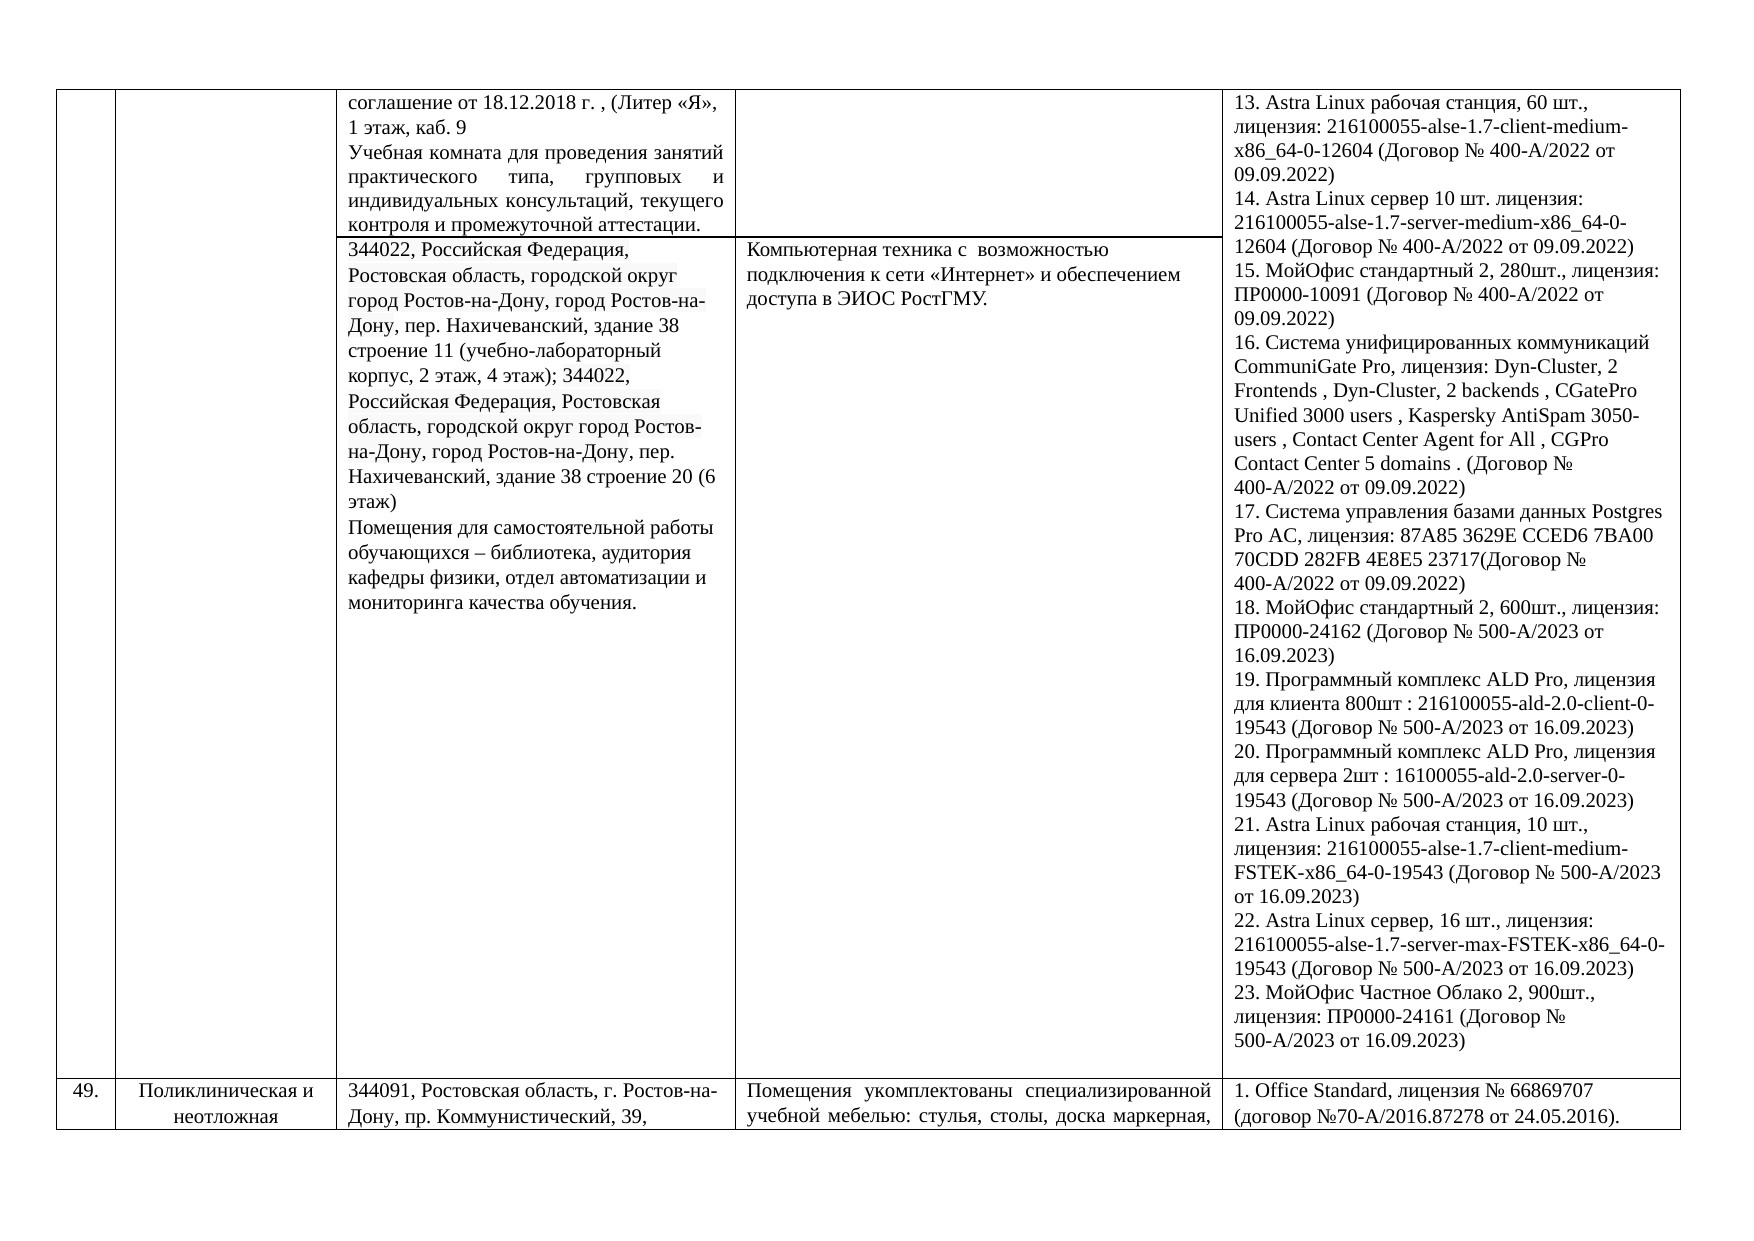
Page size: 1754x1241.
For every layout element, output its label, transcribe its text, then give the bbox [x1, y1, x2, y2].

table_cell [337, 1079, 735, 1129]
table_cell 49. [57, 1079, 115, 1129]
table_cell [736, 90, 1222, 236]
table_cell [736, 1079, 1222, 1129]
table_cell 344022, Российская Федерация, Ростовская область, городской округ город Ростов-на-Дону, город Ростов-на-Дону, пер. Нахичеванский, здание 38 строение 11 (учебно-лабораторный корпус, 2 этаж, 4 этаж); 344022, Российская Федерация, Ростовская область, городской округ город Ростов-на-Дону, город Ростов-на-Дону, пер. Нахичеванский, здание 38 строение 20 (6 этаж) Помещения для самостоятельной работы обучающихся – библиотека, аудитория кафедры физики, отдел автоматизации и мониторинга качества обучения. [337, 238, 735, 1077]
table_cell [337, 90, 735, 236]
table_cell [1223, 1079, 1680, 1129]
table_cell Компьютерная техника с возможностью подключения к сети «Интернет» и обеспечением доступа в ЭИОС РостГМУ. [736, 238, 1222, 1077]
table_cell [116, 1079, 336, 1129]
